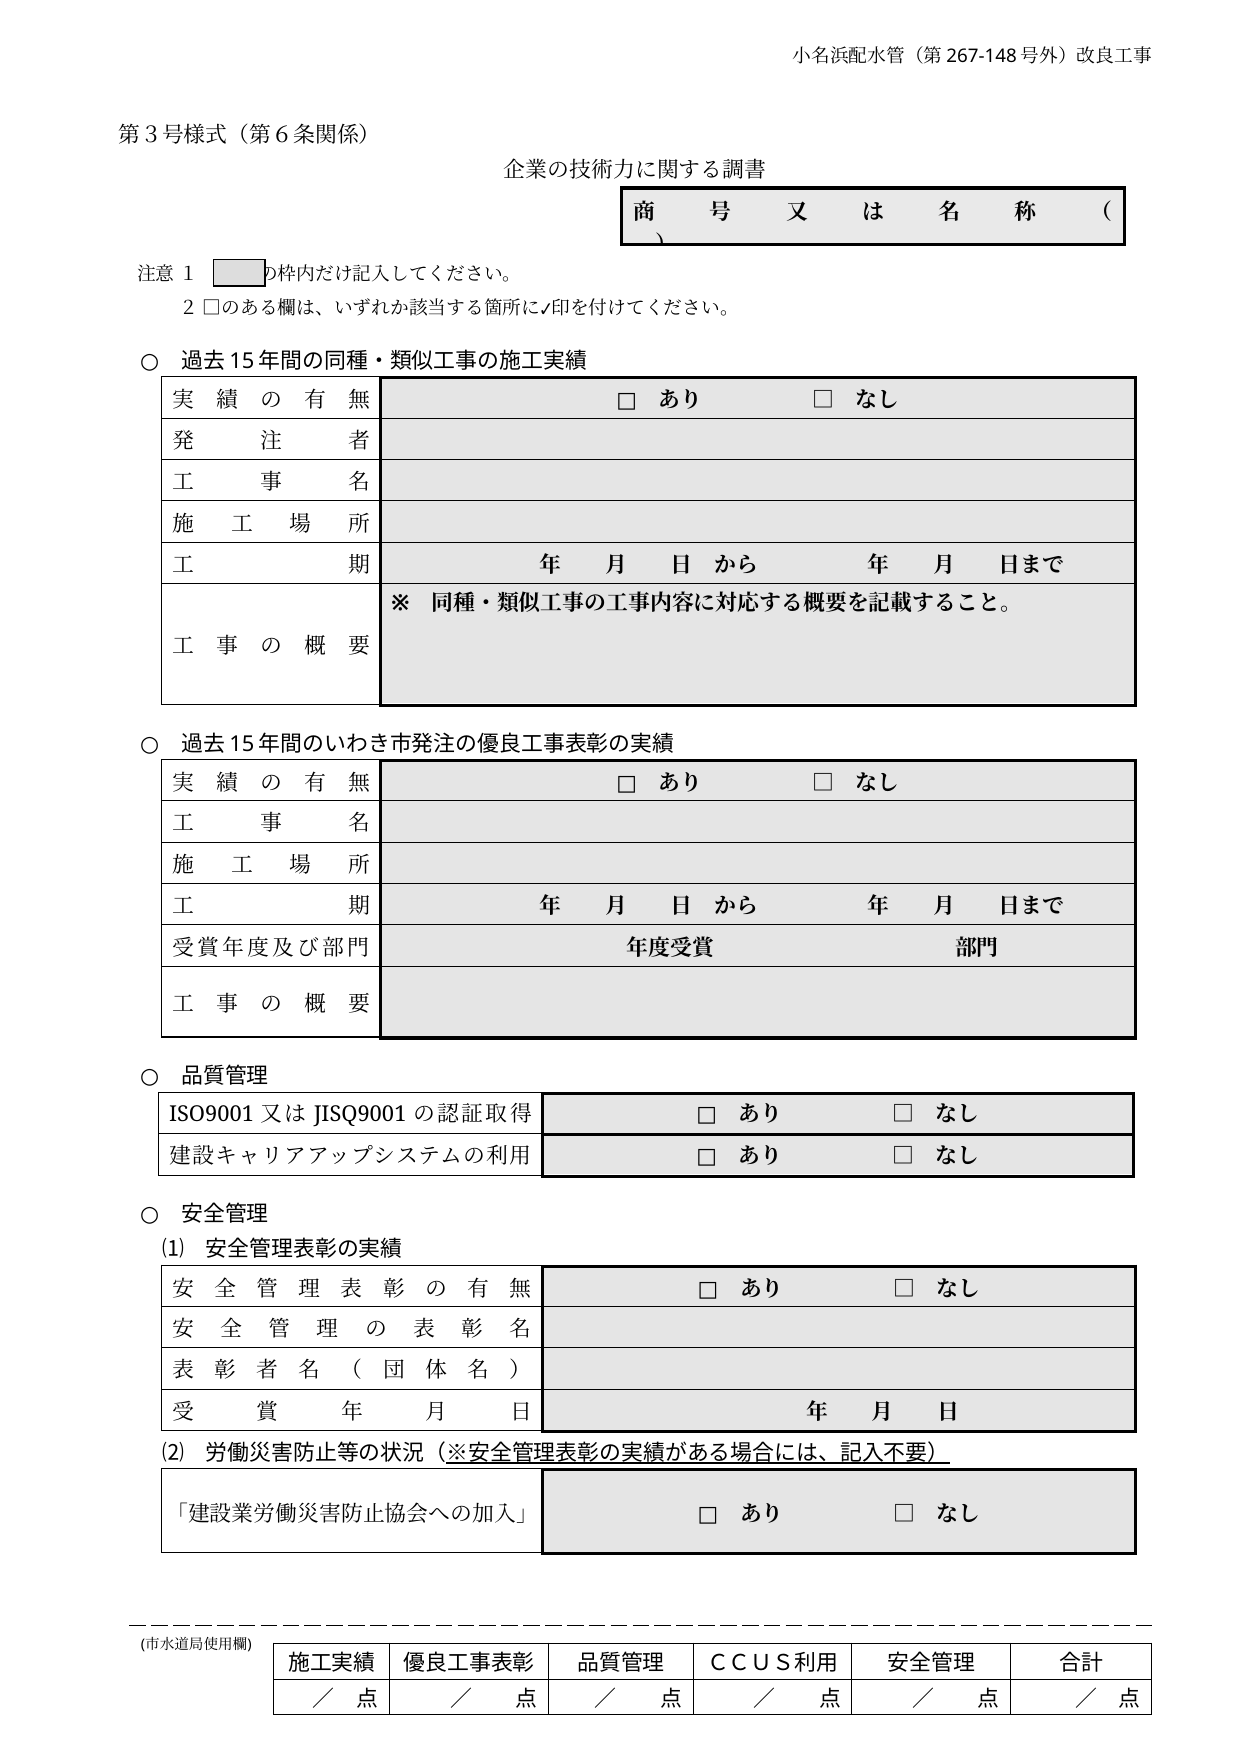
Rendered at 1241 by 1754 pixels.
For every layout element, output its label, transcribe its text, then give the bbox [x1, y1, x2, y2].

table_cell 品質管理 [549, 1644, 693, 1678]
table_cell 年 月 日 [544, 1390, 1134, 1430]
table_cell ／ 点 [390, 1680, 548, 1714]
text ２ □のある欄は、いずれか該当する箇所に✔印を付けてください。 [118, 289, 1152, 324]
table_header ｢建設業労働災害防止協会への加入｣ [162, 1469, 541, 1552]
table_cell 工事の概要 [162, 584, 379, 703]
table_cell 年 月 日 から 年 月 日まで [382, 543, 1134, 583]
text ○ 過去15年間のいわき市発注の優良工事表彰の実績 [118, 724, 1152, 759]
table_cell 工期 [162, 884, 379, 924]
table_cell 工期 [162, 543, 379, 583]
table_header □ あり □ なし [544, 1471, 1134, 1552]
table_cell 合計 [1011, 1644, 1151, 1678]
table_cell 発注者 [162, 419, 379, 459]
text 注意 １ の枠内だけ記入してください。 [118, 254, 1152, 289]
table_cell 建設キャリアアップシステムの利用 [159, 1134, 541, 1174]
table_header □ あり □ なし [382, 762, 1134, 800]
text ○ 過去15年間の同種・類似工事の施工実績 [118, 341, 1152, 376]
table_cell 工事名 [162, 460, 379, 500]
table_cell □ あり □ なし [544, 1136, 1132, 1174]
text 企業の技術力に関する調書 [118, 150, 1152, 185]
table_cell 安全管理 [852, 1644, 1010, 1678]
table_cell 表彰者名（団体名） [162, 1348, 541, 1389]
table_cell 施工場所 [162, 843, 379, 883]
table_header 実績の有無 [162, 760, 379, 800]
table_cell 工事名 [162, 801, 379, 842]
table_cell ／ 点 [1011, 1680, 1151, 1714]
table_cell [382, 460, 1134, 500]
table_cell ／ 点 [852, 1680, 1010, 1714]
table_header □ あり □ なし [544, 1095, 1132, 1133]
table_cell ＣＣＵＳ利用 [694, 1644, 851, 1678]
table_header ISO9001又はJISQ9001の認証取得 [159, 1093, 541, 1133]
table_header 実績の有無 [162, 377, 379, 418]
table_header 安全管理表彰の有無 [162, 1266, 541, 1306]
table_cell ／ 点 [274, 1680, 389, 1714]
table_header (市水道局使用欄) [129, 1625, 274, 1714]
text ⑵ 労働災害防止等の状況（※安全管理表彰の実績がある場合には、記入不要） [118, 1433, 1152, 1468]
table_cell [382, 501, 1134, 542]
table_cell ／ 点 [549, 1680, 693, 1714]
table_cell 年 月 日 から 年 月 日まで [382, 884, 1134, 924]
text 第３号様式（第６条関係） [118, 115, 1152, 150]
text ○ 品質管理 [118, 1057, 1152, 1092]
text ○ 安全管理 [118, 1195, 1152, 1230]
table_cell [544, 1307, 1134, 1347]
table_cell ※ 同種・類似工事の工事内容に対応する概要を記載すること。 [382, 584, 1134, 703]
table_cell 安全管理の表彰名 [162, 1307, 541, 1347]
table_cell 施工実績 [274, 1644, 389, 1678]
table_cell 受賞年月日 [162, 1390, 541, 1430]
table_cell [382, 967, 1134, 1036]
table_cell [382, 843, 1134, 883]
table_cell 年度受賞 部門 [382, 925, 1134, 966]
table_cell 優良工事表彰 [390, 1644, 548, 1678]
text ⑴ 安全管理表彰の実績 [118, 1230, 1152, 1264]
table_cell [382, 801, 1134, 842]
table_cell 施工場所 [162, 501, 379, 542]
table_cell [544, 1348, 1134, 1389]
table_header □ あり □ なし [382, 379, 1134, 418]
table_header [274, 1625, 429, 1643]
table_header □ あり □ なし [544, 1268, 1134, 1306]
table_cell ／ 点 [694, 1680, 851, 1714]
table_cell 工事の概要 [162, 967, 379, 1036]
table_cell [382, 419, 1134, 459]
table_header [429, 1625, 1152, 1643]
table_cell 受賞年度及び部門 [162, 925, 379, 966]
